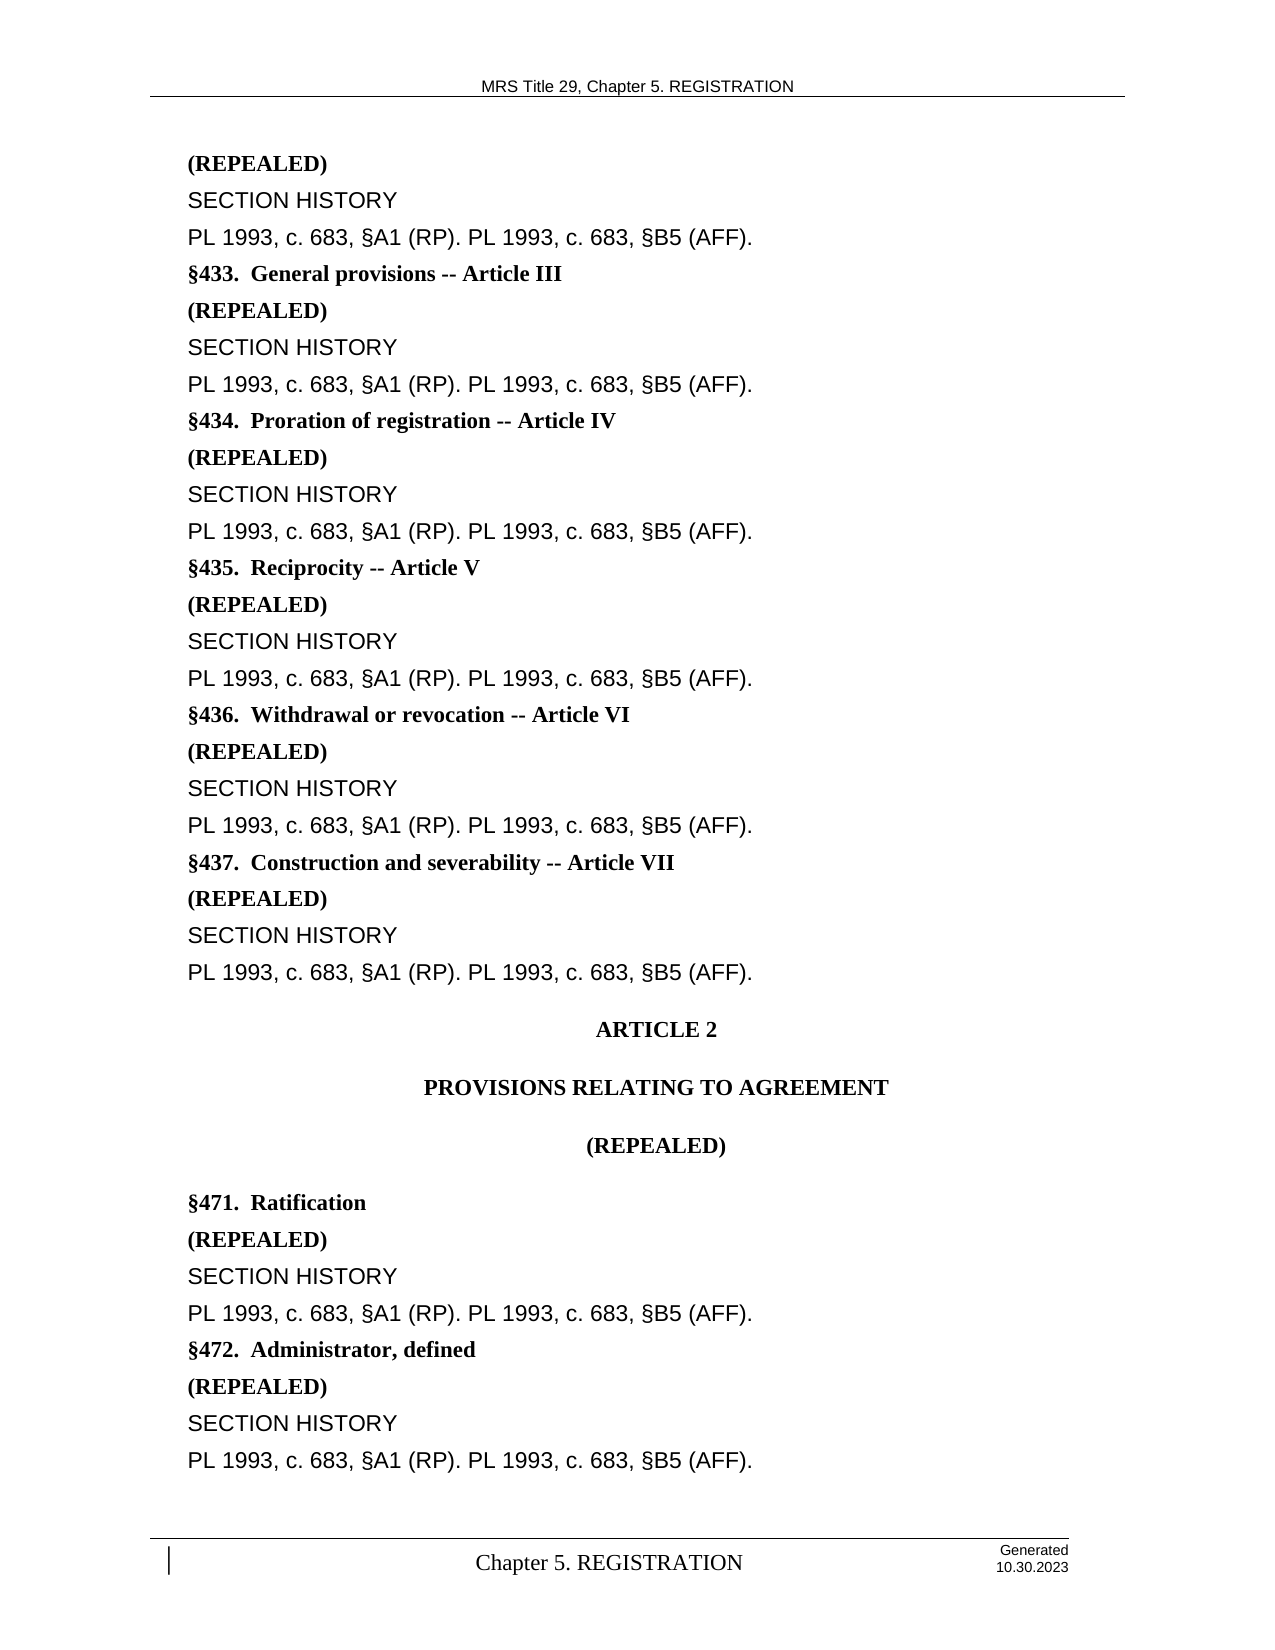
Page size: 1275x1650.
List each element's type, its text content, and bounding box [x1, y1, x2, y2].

text §435. Reciprocity -- Article V [187, 554, 1125, 581]
text §437. Construction and severability -- Article VII [187, 849, 1125, 875]
text PL 1993, c. 683, §A1 (RP). PL 1993, c. 683, §B5 (AFF). [187, 665, 1125, 691]
text (REPEALED) [187, 591, 1125, 618]
text PL 1993, c. 683, §A1 (RP). PL 1993, c. 683, §B5 (AFF). [187, 959, 1125, 985]
text §436. Withdrawal or revocation -- Article VI [187, 702, 1125, 728]
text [187, 223, 1125, 250]
text PL 1993, c. 683, §A1 (RP). PL 1993, c. 683, §B5 (AFF). [187, 812, 1125, 838]
text (REPEALED) [187, 1373, 1125, 1399]
text PL 1993, c. 683, §A1 (RP). PL 1993, c. 683, §B5 (AFF). [187, 518, 1125, 544]
text (REPEALED) [187, 885, 1125, 912]
text SECTION HISTORY [187, 481, 1125, 507]
text (REPEALED) [187, 150, 1125, 176]
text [187, 1300, 1125, 1326]
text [187, 1447, 1125, 1473]
text ARTICLE 2 [187, 1017, 1125, 1043]
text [187, 371, 1125, 397]
text §471. Ratification [187, 1189, 1125, 1216]
text SECTION HISTORY [187, 775, 1125, 801]
text (REPEALED) [187, 297, 1125, 323]
text SECTION HISTORY [187, 922, 1125, 948]
text SECTION HISTORY [187, 1410, 1125, 1436]
text SECTION HISTORY [187, 1263, 1125, 1289]
text §433. General provisions -- Article III [187, 260, 1125, 287]
text §434. Proration of registration -- Article IV [187, 407, 1125, 434]
text (REPEALED) [187, 1226, 1125, 1252]
text (REPEALED) [187, 1132, 1125, 1158]
text SECTION HISTORY [187, 628, 1125, 654]
text (REPEALED) [187, 444, 1125, 471]
text SECTION HISTORY [187, 334, 1125, 360]
text §472. Administrator, defined [187, 1336, 1125, 1363]
text PROVISIONS RELATING TO AGREEMENT [187, 1074, 1125, 1101]
text SECTION HISTORY [187, 187, 1125, 213]
text (REPEALED) [187, 738, 1125, 765]
